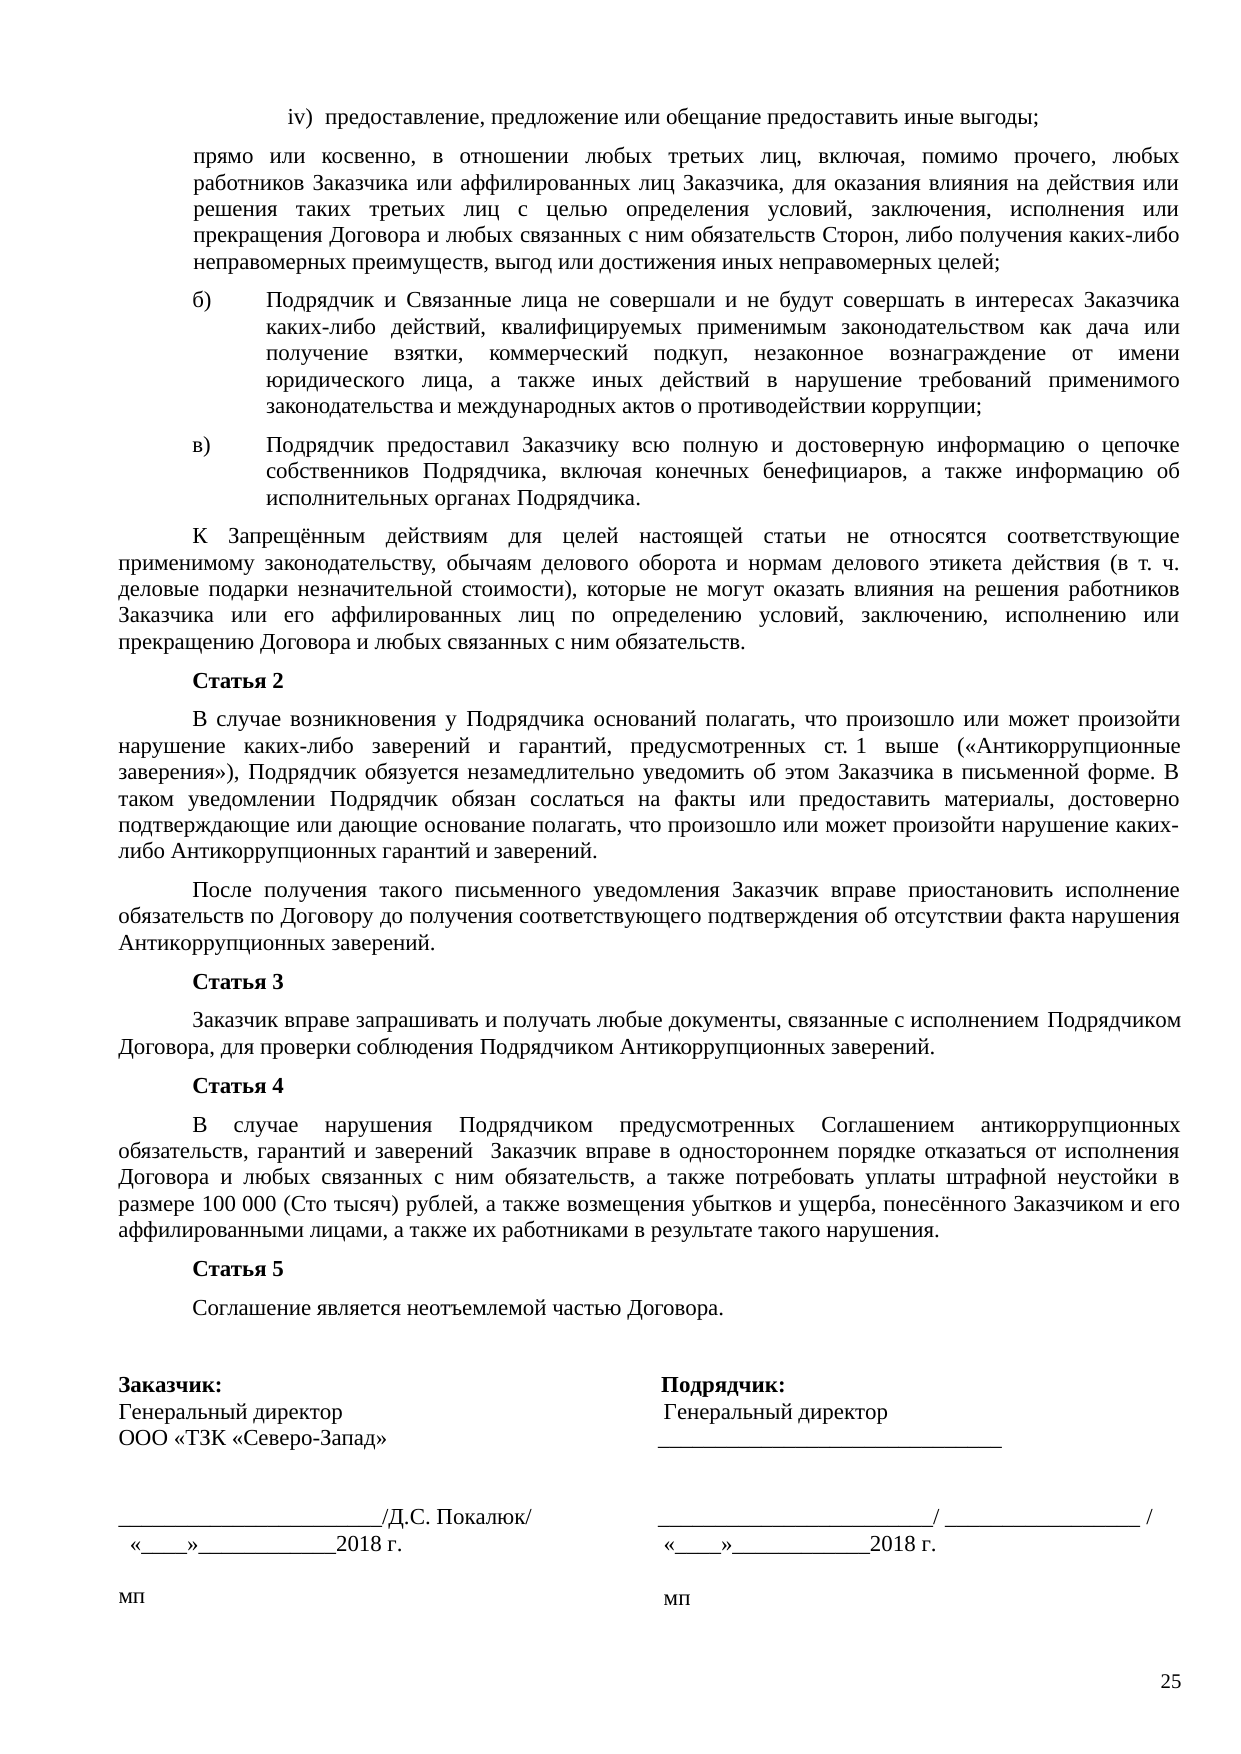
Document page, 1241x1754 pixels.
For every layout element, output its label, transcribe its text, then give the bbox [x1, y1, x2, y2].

text Статья 3 [118, 968, 1181, 994]
text Статья 2 [118, 667, 1181, 693]
text прямо или косвенно, в отношении любых третьих лиц, включая, помимо прочего, любых работников Заказчика или аффилированных лиц Заказчика, для оказания влияния на действия или решения таких третьих лиц с целью определения условий, заключения, исполнения или прекращения Договора и любых связанных с ним обязательств Сторон, либо получения каких-либо неправомерных преимуществ, выгод или достижения иных неправомерных целей; [193, 142, 1181, 274]
text Заказчик: Подрядчик: [118, 1371, 1181, 1398]
text Заказчик вправе запрашивать и получать любые документы, связанные с исполнением Подрядчиком Договора, для проверки соблюдения Подрядчиком Антикоррупционных заверений. [118, 1007, 1181, 1059]
text В случае возникновения у Подрядчика оснований полагать, что произошло или может произойти нарушение каких-либо заверений и гарантий, предусмотренных ст. 1 выше («Антикоррупционные заверения»), Подрядчик обязуется незамедлительно уведомить об этом Заказчика в письменной форме. В таком уведомлении Подрядчик обязан сослаться на факты или предоставить материалы, достоверно подтверждающие или дающие основание полагать, что произошло или может произойти нарушение каких-либо Антикоррупционных гарантий и заверений. [118, 706, 1181, 864]
text После получения такого письменного уведомления Заказчик вправе приостановить исполнение обязательств по Договору до получения соответствующего подтверждения об отсутствии факта нарушения Антикоррупционных заверений. [118, 876, 1181, 955]
text Статья 5 [118, 1255, 1181, 1281]
table_header Генеральный директор ______________________________ ________________________/ _________________ / «____»____________2018 г. мп [635, 1398, 1167, 1611]
list предоставление, предложение или обещание предоставить иные выгоды; [287, 103, 1181, 130]
list Подрядчик предоставил Заказчику всю полную и достоверную информацию о цепочке собственников Подрядчика, включая конечных бенефициаров, а также информацию об исполнительных органах Подрядчика. [192, 431, 1181, 510]
text Соглашение является неотъемлемой частью Договора. [118, 1294, 1181, 1320]
text Статья 4 [118, 1072, 1181, 1098]
table_header Генеральный директор ООО «ТЗК «Северо-Запад» _______________________/Д.С. Покалюк/ «____»____________2018 г. мп [118, 1398, 635, 1611]
text В случае нарушения Подрядчиком предусмотренных Соглашением антикоррупционных обязательств, гарантий и заверений Заказчик вправе в одностороннем порядке отказаться от исполнения Договора и любых связанных с ним обязательств, а также потребовать уплаты штрафной неустойки в размере 100 000 (Сто тысяч) рублей, а также возмещения убытков и ущерба, понесённого Заказчиком и его аффилированными лицами, а также их работниками в результате такого нарушения. [118, 1111, 1181, 1242]
list Подрядчик и Связанные лица не совершали и не будут совершать в интересах Заказчика каких-либо действий, квалифицируемых применимым законодательством как дача или получение взятки, коммерческий подкуп, незаконное вознаграждение от имени юридического лица, а также иных действий в нарушение требований применимого законодательства и международных актов о противодействии коррупции; [192, 287, 1181, 418]
text К Запрещённым действиям для целей настоящей статьи не относятся соответствующие применимому законодательству, обычаям делового оборота и нормам делового этикета действия (в т. ч. деловые подарки незначительной стоимости), которые не могут оказать влияния на решения работников Заказчика или его аффилированных лиц по определению условий, заключению, исполнению или прекращению Договора и любых связанных с ним обязательств. [118, 522, 1181, 654]
